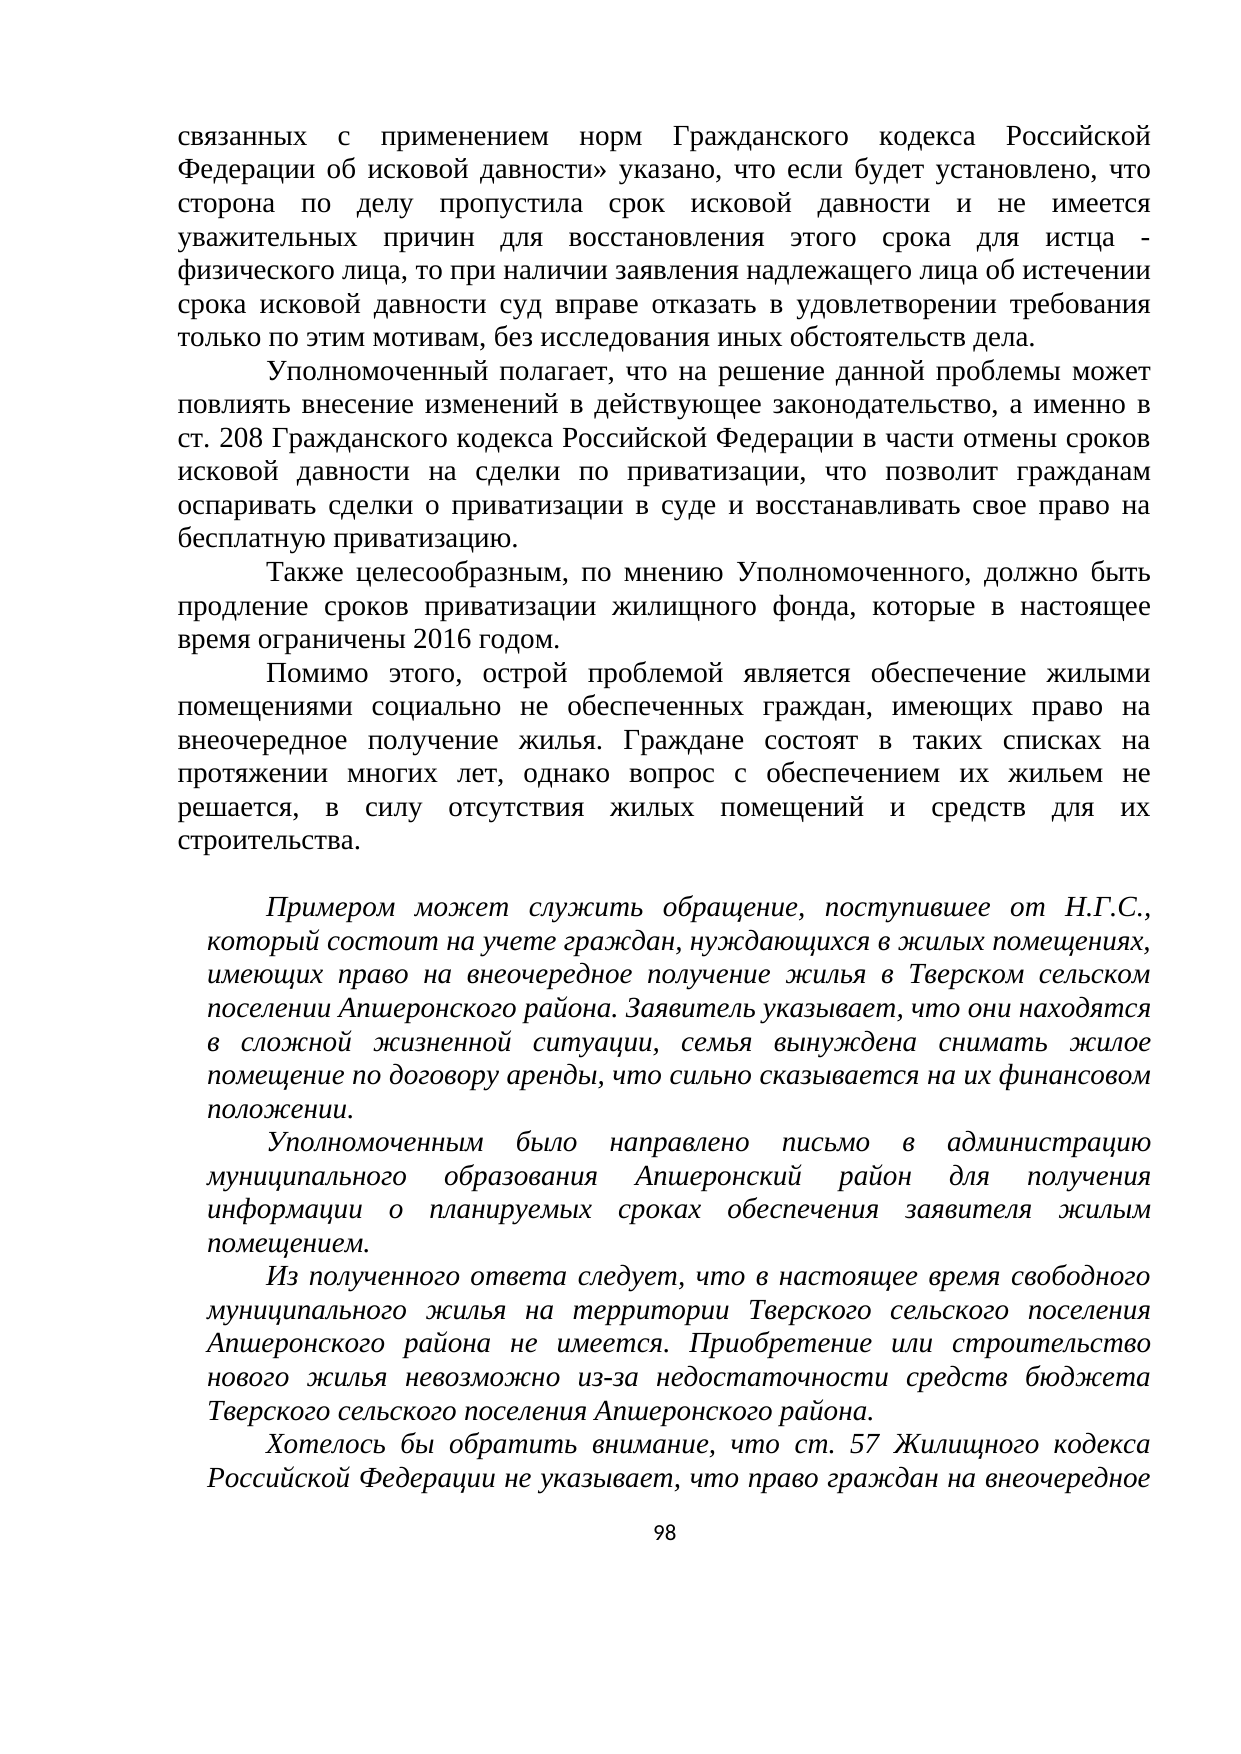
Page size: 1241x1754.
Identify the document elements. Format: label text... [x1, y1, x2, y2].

text Уполномоченным было направлено письмо в администрацию муниципального образования Апшеронский район для получения информации о планируемых сроках обеспечения заявителя жилым помещением. [207, 1124, 1152, 1258]
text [207, 1426, 1152, 1493]
text Также целесообразным, по мнению Уполномоченного, должно быть продление сроков приватизации жилищного фонда, которые в настоящее время ограничены 2016 годом. [177, 554, 1152, 655]
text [177, 118, 1152, 353]
text Уполномоченный полагает, что на решение данной проблемы может повлиять внесение изменений в действующее законодательство, а именно в ст. 208 Гражданского кодекса Российской Федерации в части отмены сроков исковой давности на сделки по приватизации, что позволит гражданам оспаривать сделки о приватизации в суде и восстанавливать свое право на бесплатную приватизацию. [177, 353, 1152, 554]
text Примером может служить обращение, поступившее от Н.Г.С., который состоит на учете граждан, нуждающихся в жилых помещениях, имеющих право на внеочередное получение жилья в Тверском сельском поселении Апшеронского района. Заявитель указывает, что они находятся в сложной жизненной ситуации, семья вынуждена снимать жилое помещение по договору аренды, что сильно сказывается на их финансовом положении. [207, 889, 1152, 1124]
text Из полученного ответа следует, что в настоящее время свободного муниципального жилья на территории Тверского сельского поселения Апшеронского района не имеется. Приобретение или строительство нового жилья невозможно из-за недостаточности средств бюджета Тверского сельского поселения Апшеронского района. [207, 1258, 1152, 1426]
text Помимо этого, острой проблемой является обеспечение жилыми помещениями социально не обеспеченных граждан, имеющих право на внеочередное получение жилья. Граждане состоят в таких списках на протяжении многих лет, однако вопрос с обеспечением их жильем не решается, в силу отсутствия жилых помещений и средств для их строительства. [177, 655, 1152, 856]
